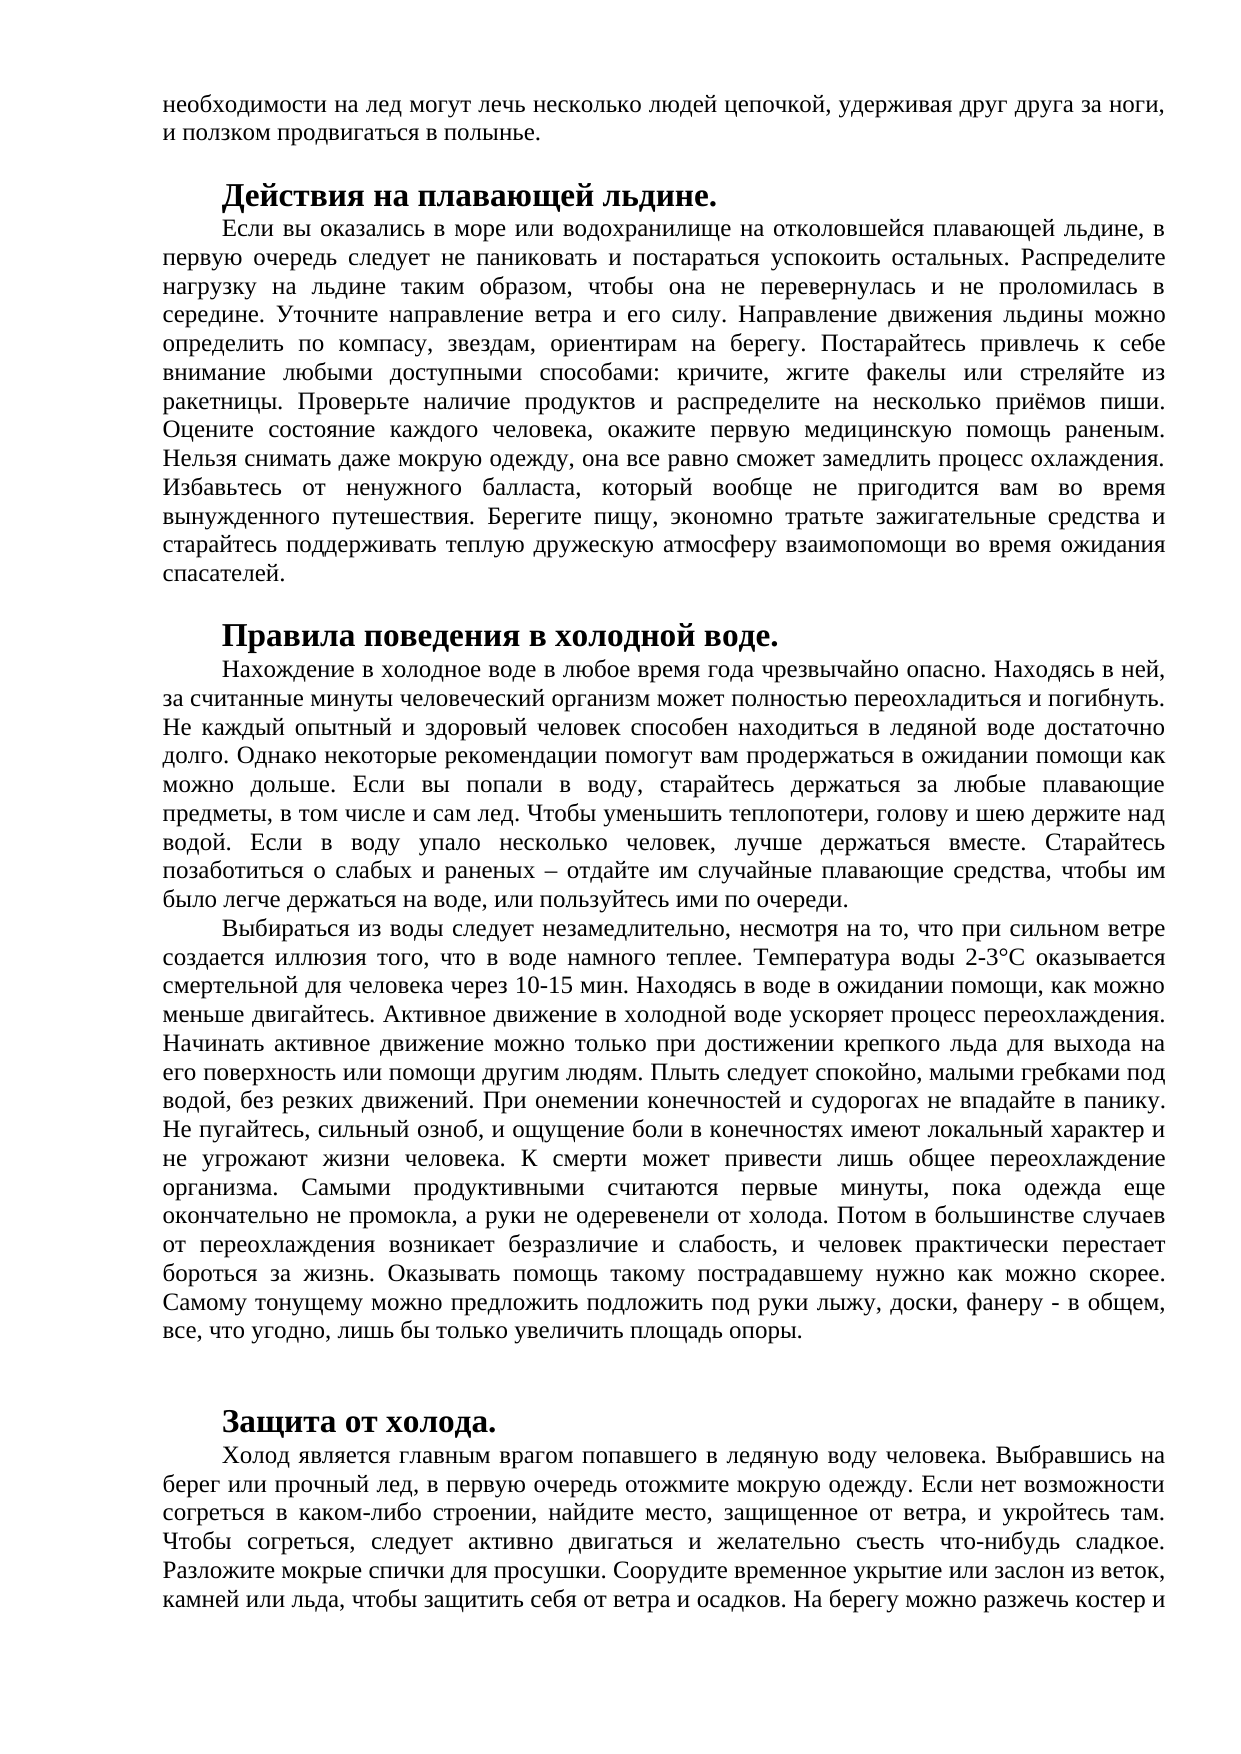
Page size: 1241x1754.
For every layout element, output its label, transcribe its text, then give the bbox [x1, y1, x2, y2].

text Выбираться из воды следует незамедлительно, несмотря на то, что при сильном ветре создается иллюзия того, что в воде намного теплее. Температура воды 2-3°С оказывается смертельной для человека через 10-15 мин. Находясь в воде в ожидании помощи, как можно меньше двигайтесь. Активное движение в холодной воде ускоряет процесс переохлаждения. Начинать активное движение можно только при достижении крепкого льда для выхода на его поверхность или помощи другим людям. Плыть следует спокойно, малыми гребками под водой, без резких движений. При онемении конечностей и судорогах не впадайте в панику. Не пугайтесь, сильный озноб, и ощущение боли в конечностях имеют локальный характер и не угрожают жизни человека. К смерти может привести лишь общее переохлаждение организма. Самыми продуктивными считаются первые минуты, пока одежда еще окончательно не промокла, а руки не одеревенели от холода. Потом в большинстве случаев от переохлаждения возникает безразличие и слабость, и человек практически перестает бороться за жизнь. Оказывать помощь такому пострадавшему нужно как можно скорее. Самому тонущему можно предложить подложить под руки лыжу, доски, фанеру - в общем, все, что угодно, лишь бы только увеличить площадь опоры. [162, 913, 1167, 1344]
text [162, 1440, 1167, 1612]
text Нахождение в холодное воде в любое время года чрезвычайно опасно. Находясь в ней, за считанные минуты человеческий организм может полностью переохладиться и погибнуть. Не каждый опытный и здоровый человек способен находиться в ледяной воде достаточно долго. Однако некоторые рекомендации помогут вам продержаться в ожидании помощи как можно дольше. Если вы попали в воду, старайтесь держаться за любые плавающие предметы, в том числе и сам лед. Чтобы уменьшить теплопотери, голову и шею держите над водой. Если в воду упало несколько человек, лучше держаться вместе. Старайтесь позаботиться о слабых и раненых – отдайте им случайные плавающие средства, чтобы им было легче держаться на воде, или пользуйтесь ими по очереди. [162, 654, 1167, 913]
text Защита от холода. [162, 1402, 1167, 1440]
text Если вы оказались в море или водохранилище на отколовшейся плавающей льдине, в первую очередь следует не паниковать и постараться успокоить остальных. Распределите нагрузку на льдине таким образом, чтобы она не перевернулась и не проломилась в середине. Уточните направление ветра и его силу. Направление движения льдины можно определить по компасу, звездам, ориентирам на берегу. Постарайтесь привлечь к себе внимание любыми доступными способами: кричите, жгите факелы или стреляйте из ракетницы. Проверьте наличие продуктов и распределите на несколько приёмов пиши. Оцените состояние каждого человека, окажите первую медицинскую помощь раненым. Нельзя снимать даже мокрую одежду, она все равно сможет замедлить процесс охлаждения. Избавьтесь от ненужного балласта, который вообще не пригодится вам во время вынужденного путешествия. Берегите пищу, экономно тратьте зажигательные средства и старайтесь поддерживать теплую дружескую атмосферу взаимопомощи во время ожидания спасателей. [162, 213, 1167, 587]
text Действия на плавающей льдине. [162, 175, 1167, 213]
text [162, 89, 1167, 146]
text Правила поведения в холодной воде. [162, 616, 1167, 654]
